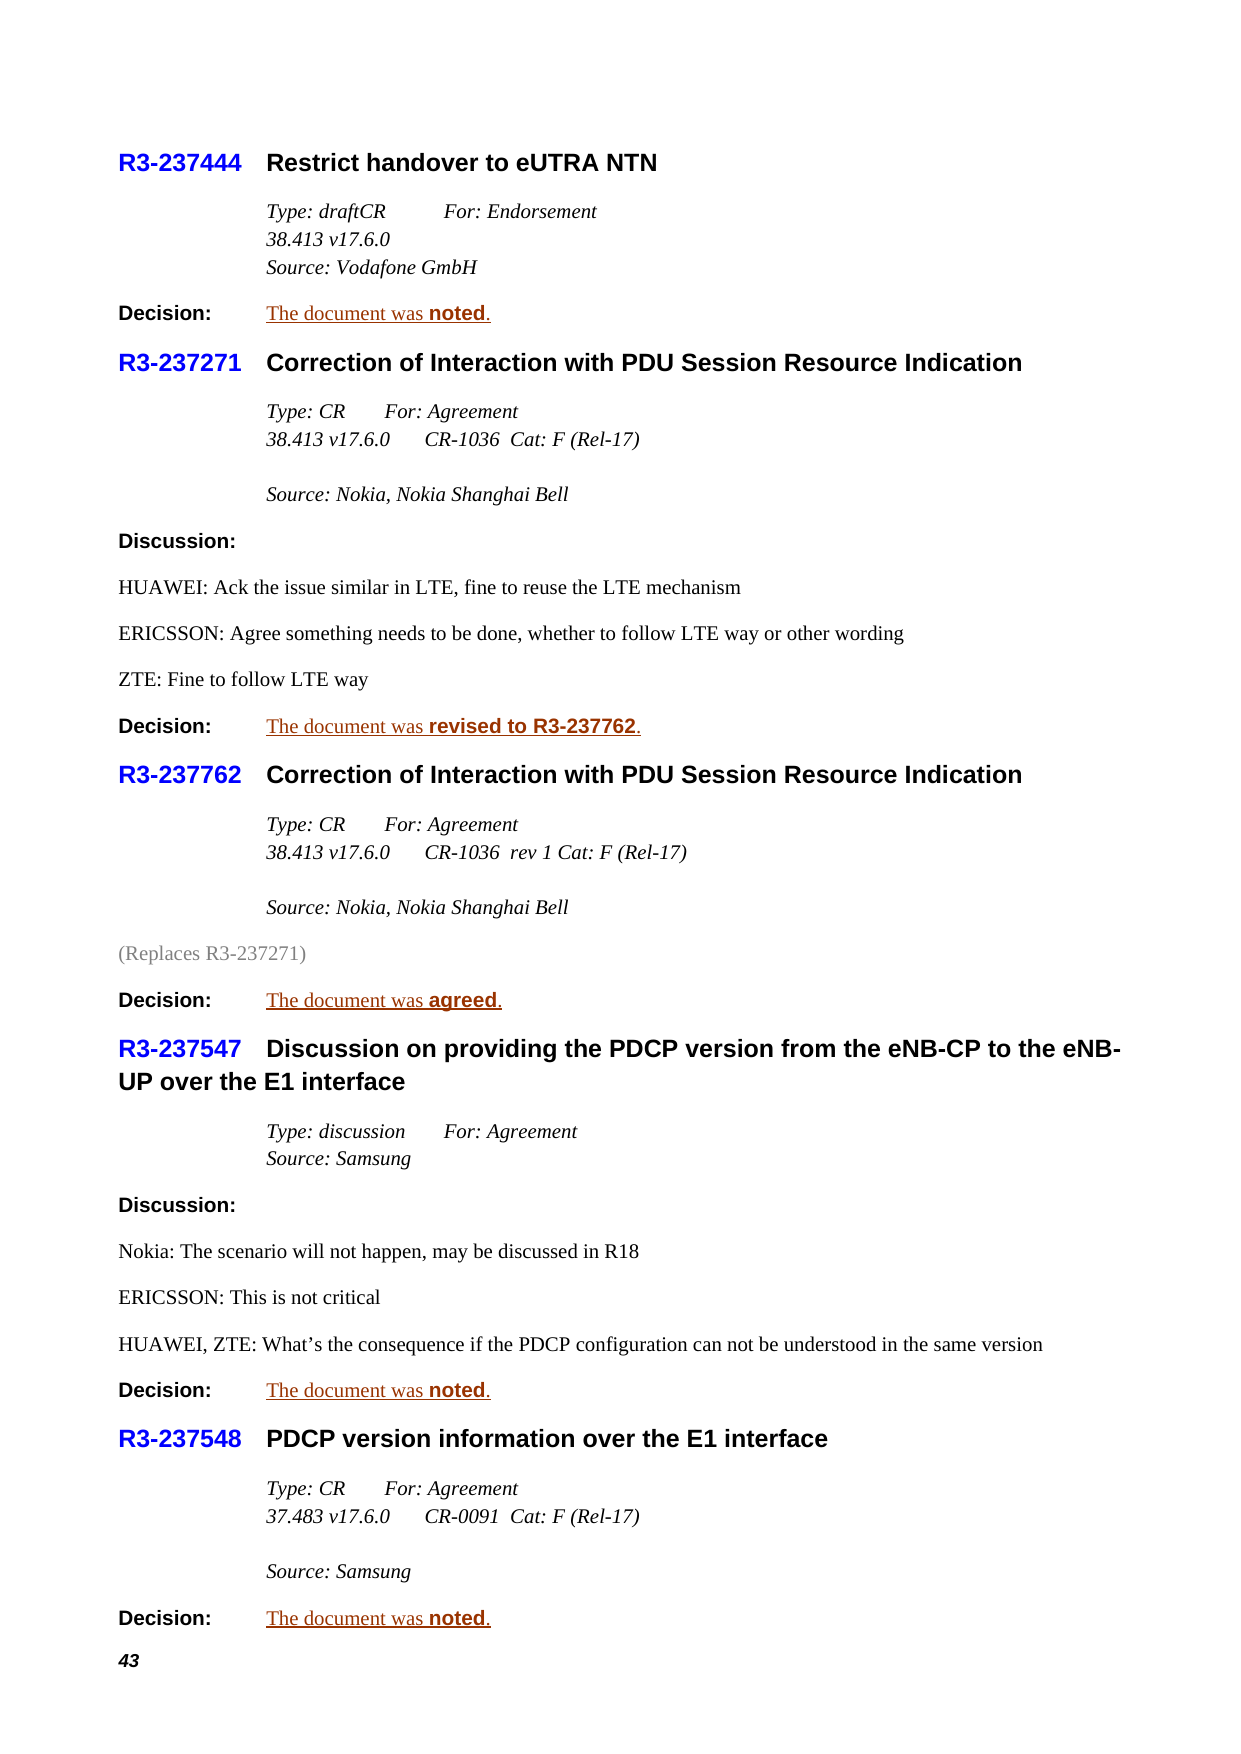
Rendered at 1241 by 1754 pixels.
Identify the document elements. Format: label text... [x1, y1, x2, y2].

text (Replaces R3-237271) [118, 941, 1122, 965]
text Type: CR For: Agreement 38.413 v17.6.0 CR-1036 rev 1 Cat: F (Rel-17) Source: Nokia, Nokia Shanghai Bell [118, 812, 1122, 919]
text Type: discussion For: Agreement Source: Samsung [118, 1119, 1122, 1170]
text ERICSSON: Agree something needs to be done, whether to follow LTE way or other wording [118, 621, 1122, 645]
text R3-237548 PDCP version information over the E1 interface [118, 1424, 1122, 1453]
text HUAWEI, ZTE: What’s the consequence if the PDCP configuration can not be understood in the same version [118, 1332, 1122, 1356]
text Type: CR For: Agreement 38.413 v17.6.0 CR-1036 Cat: F (Rel-17) Source: Nokia, Nokia Shanghai Bell [118, 399, 1122, 506]
text Decision: The document was noted. [118, 1378, 1122, 1402]
text ZTE: Fine to follow LTE way [118, 667, 1122, 691]
text R3-237762 Correction of Interaction with PDU Session Resource Indication [118, 760, 1122, 789]
text Decision: The document was noted. [118, 1605, 1122, 1629]
text R3-237271 Correction of Interaction with PDU Session Resource Indication [118, 347, 1122, 376]
text Discussion: [118, 528, 1122, 552]
text R3-237444 Restrict handover to eUTRA NTN [118, 148, 1122, 176]
text Discussion: [118, 1193, 1122, 1217]
text ERICSSON: This is not critical [118, 1285, 1122, 1309]
text Type: draftCR For: Endorsement 38.413 v17.6.0 Source: Vodafone GmbH [118, 199, 1122, 279]
text Decision: The document was agreed. [118, 987, 1122, 1012]
text R3-237547 Discussion on providing the PDCP version from the eNB-CP to the eNB-UP over the E1 interface [118, 1034, 1122, 1096]
text HUAWEI: Ack the issue similar in LTE, fine to reuse the LTE mechanism [118, 575, 1122, 599]
text Decision: The document was revised to R3-237762. [118, 714, 1122, 738]
text Nokia: The scenario will not happen, may be discussed in R18 [118, 1239, 1122, 1263]
text Type: CR For: Agreement 37.483 v17.6.0 CR-0091 Cat: F (Rel-17) Source: Samsung [118, 1476, 1122, 1583]
text Decision: The document was noted. [118, 301, 1122, 325]
